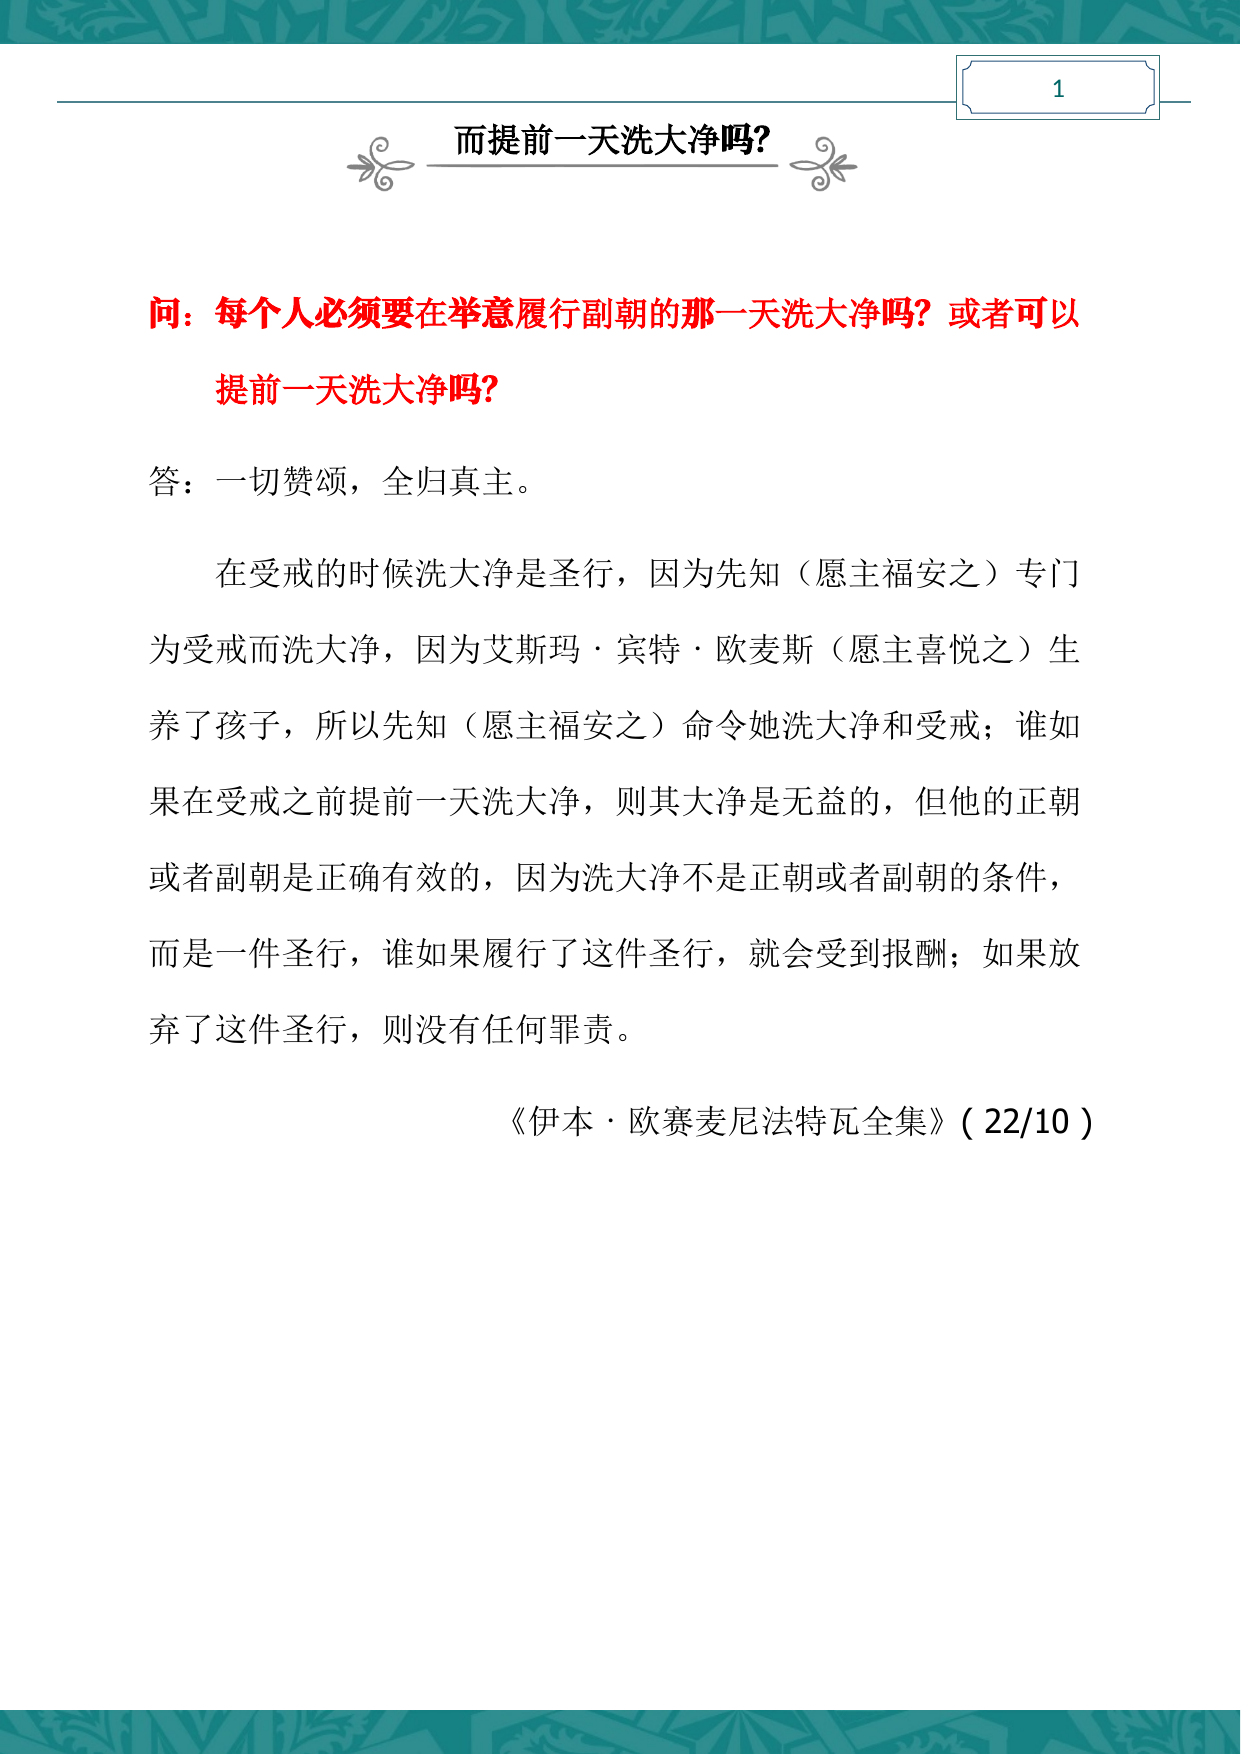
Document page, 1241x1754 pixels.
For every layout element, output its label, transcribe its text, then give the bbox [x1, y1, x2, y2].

text 答：一切赞颂，全归真主。 [148, 461, 1092, 499]
text 《伊本•欧赛麦尼法特瓦全集》( 22/10 ) [148, 1100, 1092, 1140]
text 问：每个人必须要在举意履行副朝的那一天洗大净吗？或者可以提前一天洗大净吗？ [148, 292, 1092, 406]
picture [0, 1710, 1241, 1754]
picture [0, 0, 1240, 44]
text 在受戒的时候洗大净是圣行，因为先知（愿主福安之）专门为受戒而洗大净，因为艾斯玛•宾特•欧麦斯（愿主喜悦之）生养了孩子，所以先知（愿主福安之）命令她洗大净和受戒；谁如果在受戒之前提前一天洗大净，则其大净是无益的，但他的正朝或者副朝是正确有效的，因为洗大净不是正朝或者副朝的条件，而是一件圣行，谁如果履行了这件圣行，就会受到报酬；如果放弃了这件圣行，则没有任何罪责。 [148, 552, 1092, 1047]
text 而提前一天洗大净吗？ [148, 118, 1092, 156]
